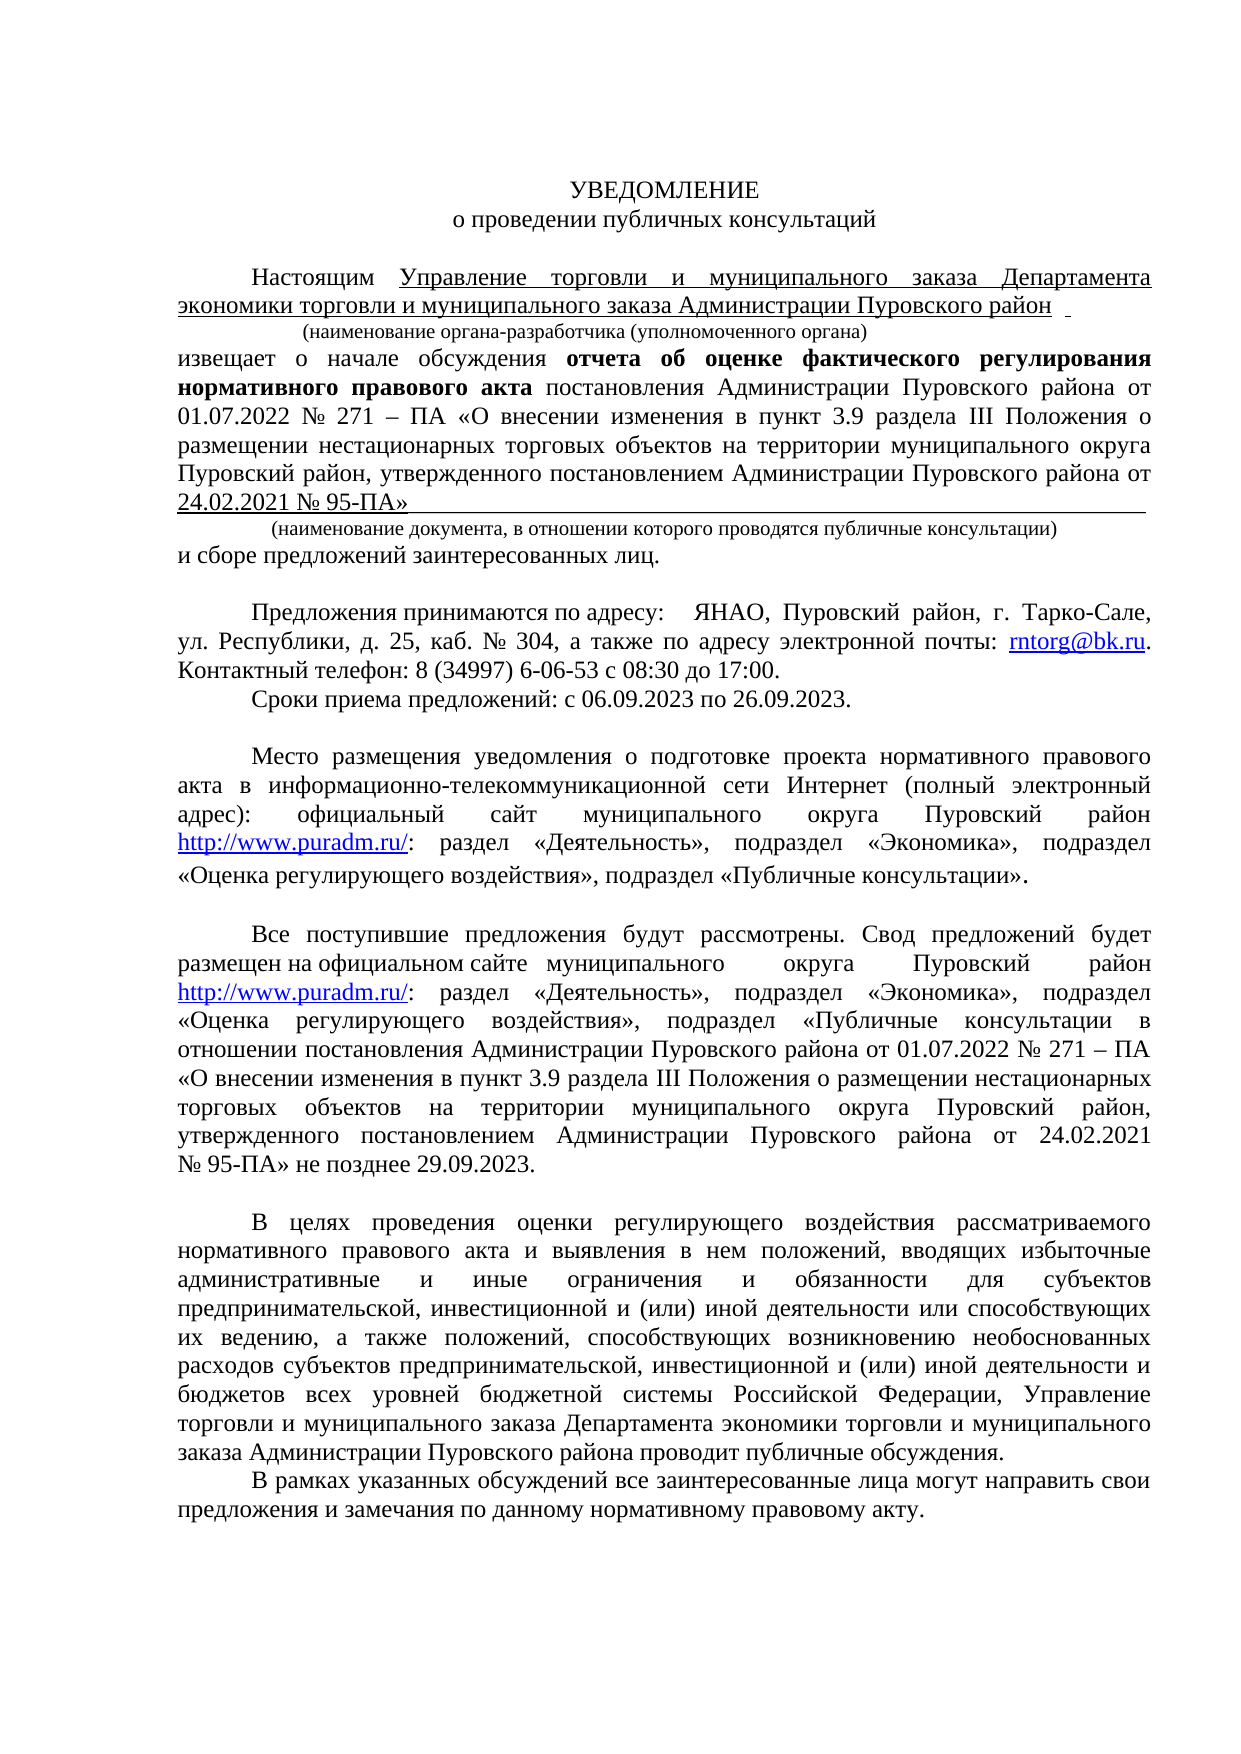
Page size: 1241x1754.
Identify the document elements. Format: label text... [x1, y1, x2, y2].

text Сроки приема предложений: с 06.09.2023 по 26.09.2023. [177, 684, 1152, 712]
text УВЕДОМЛЕНИЕ [177, 176, 1152, 204]
text извещает о начале обсуждения отчета об оценке фактического регулирования нормативного правового акта постановления Администрации Пуровского района от 01.07.2022 № 271 – ПА «О внесении изменения в пункт 3.9 раздела III Положения о размещении нестационарных торговых объектов на территории муниципального округа Пуровский район, утвержденного постановлением Администрации Пуровского района от 24.02.2021 № 95-ПА»___________________________________________________________ [177, 343, 1152, 516]
text Настоящим Управление торговли и муниципального заказа Департамента экономики торговли и муниципального заказа Администрации Пуровского район [177, 262, 1152, 319]
text Предложения принимаются по адресу: ЯНАО, Пуровский район, г. Тарко-Сале, ул. Республики, д. 25, каб. № 304, а также по адресу электронной почты: rntorg@bk.ru. Контактный телефон: 8 (34997) 6-06-53 с 08:30 до 17:00. [177, 597, 1152, 684]
text о проведении публичных консультаций [177, 204, 1152, 233]
text Место размещения уведомления о подготовке проекта нормативного правового акта в информационно-телекоммуникационной сети Интернет (полный электронный адрес): официальный сайт муниципального округа Пуровский район http://www.puradm.ru/: раздел «Деятельность», подраздел «Экономика», подраздел «Оценка регулирующего воздействия», подраздел «Публичные консультации». [177, 741, 1152, 890]
text (наименование документа, в отношении которого проводятся публичные консультации) [177, 516, 1152, 540]
text и сборе предложений заинтересованных лиц. [177, 540, 1152, 569]
text В целях проведения оценки регулирующего воздействия рассматриваемого нормативного правового акта и выявления в нем положений, вводящих избыточные административные и иные ограничения и обязанности для субъектов предпринимательской, инвестиционной и (или) иной деятельности или способствующих их ведению, а также положений, способствующих возникновению необоснованных расходов субъектов предпринимательской, инвестиционной и (или) иной деятельности и бюджетов всех уровней бюджетной системы Российской Федерации, Управление торговли и муниципального заказа Департамента экономики торговли и муниципального заказа Администрации Пуровского района проводит публичные обсуждения. [177, 1207, 1152, 1465]
text (наименование органа-разработчика (уполномоченного органа) [177, 319, 1152, 343]
text В рамках указанных обсуждений все заинтересованные лица могут направить свои предложения и замечания по данному нормативному правовому акту. [177, 1465, 1152, 1523]
text Все поступившие предложения будут рассмотрены. Свод предложений будет размещен на официальном сайте муниципального округа Пуровский район http://www.puradm.ru/: раздел «Деятельность», подраздел «Экономика», подраздел «Оценка регулирующего воздействия», подраздел «Публичные консультации в отношении постановления Администрации Пуровского района от 01.07.2022 № 271 – ПА «О внесении изменения в пункт 3.9 раздела III Положения о размещении нестационарных торговых объектов на территории муниципального округа Пуровский район, утвержденного постановлением Администрации Пуровского района от 24.02.2021 № 95-ПА» не позднее 29.09.2023. [177, 919, 1152, 1178]
